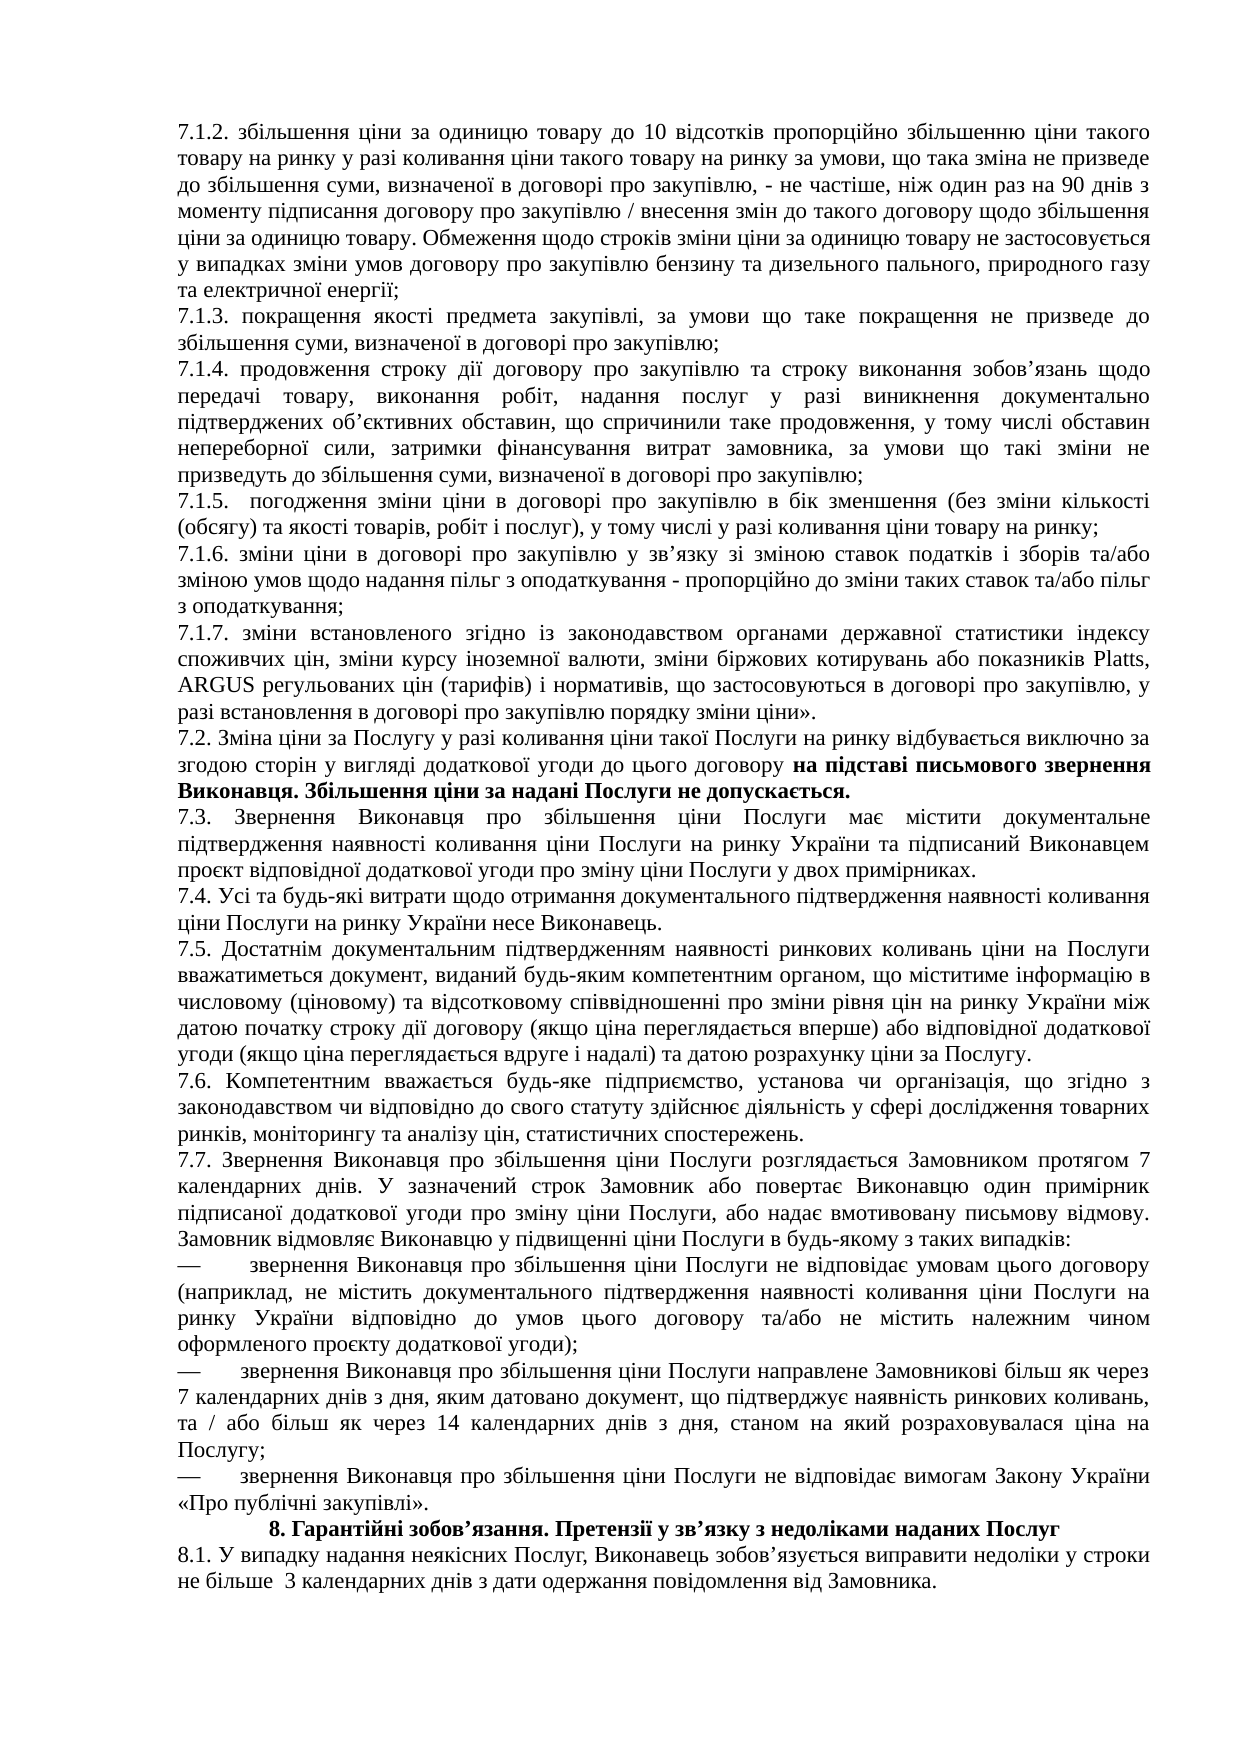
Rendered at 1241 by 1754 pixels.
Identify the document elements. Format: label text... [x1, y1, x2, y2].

text 7.3. Звернення Виконавця про збільшення ціни Послуги має містити документальне підтвердження наявності коливання ціни Послуги на ринку України та підписаний Виконавцем проєкт відповідної додаткової угоди про зміну ціни Послуги у двох примірниках. [177, 803, 1152, 882]
text 7.7. Звернення Виконавця про збільшення ціни Послуги розглядається Замовником протягом 7 календарних днів. У зазначений строк Замовник або повертає Виконавцю один примірник підписаної додаткової угоди про зміну ціни Послуги, або надає вмотивовану письмову відмову. Замовник відмовляє Виконавцю у підвищенні ціни Послуги в будь-якому з таких випадків: [177, 1146, 1152, 1251]
text — звернення Виконавця про збільшення ціни Послуги не відповідає вимогам Закону України «Про публічні закупівлі». [177, 1462, 1152, 1515]
text 7.1.4. продовження строку дії договору про закупівлю та строку виконання зобов’язань щодо передачі товару, виконання робіт, надання послуг у разі виникнення документально підтверджених об’єктивних обставин, що спричинили таке продовження, у тому числі обставин непереборної сили, затримки фінансування витрат замовника, за умови що такі зміни не призведуть до збільшення суми, визначеної в договорі про закупівлю; [177, 355, 1152, 487]
text 7.1.3. покращення якості предмета закупівлі, за умови що таке покращення не призведе до збільшення суми, визначеної в договорі про закупівлю; [177, 303, 1152, 355]
text 7.1.5. погодження зміни ціни в договорі про закупівлю в бік зменшення (без зміни кількості (обсягу) та якості товарів, робіт і послуг), у тому числі у разі коливання ціни товару на ринку; [177, 487, 1152, 540]
text 7.2. Зміна ціни за Послугу у разі коливання ціни такої Послуги на ринку відбувається виключно за згодою сторін у вигляді додаткової угоди до цього договору на підставі письмового звернення Виконавця. Збільшення ціни за надані Послуги не допускається. [177, 724, 1152, 803]
text — звернення Виконавця про збільшення ціни Послуги не відповідає умовам цього договору (наприклад, не містить документального підтвердження наявності коливання ціни Послуги на ринку України відповідно до умов цього договору та/або не містить належним чином оформленого проєкту додаткової угоди); [177, 1251, 1152, 1357]
text 8.1. У випадку надання неякісних Послуг, Виконавець зобов’язується виправити недоліки у строки не більше 3 календарних днів з дати одержання повідомлення від Замовника. [177, 1541, 1152, 1594]
text 8. Гарантійні зобов’язання. Претензії у зв’язку з недоліками наданих Послуг [177, 1515, 1152, 1541]
text 7.1.6. зміни ціни в договорі про закупівлю у зв’язку зі зміною ставок податків і зборів та/або зміною умов щодо надання пільг з оподаткування - пропорційно до зміни таких ставок та/або пільг з оподаткування; [177, 540, 1152, 619]
text — звернення Виконавця про збільшення ціни Послуги направлене Замовникові більш як через 7 календарних днів з дня, яким датовано документ, що підтверджує наявність ринкових коливань, та / або більш як через 14 календарних днів з дня, станом на який розраховувалася ціна на Послугу; [177, 1357, 1152, 1462]
text 7.6. Компетентним вважається будь-яке підприємство, установа чи організація, що згідно з законодавством чи відповідно до свого статуту здійснює діяльність у сфері дослідження товарних ринків, моніторингу та аналізу цін, статистичних спостережень. [177, 1067, 1152, 1146]
text 7.1.7. зміни встановленого згідно із законодавством органами державної статистики індексу споживчих цін, зміни курсу іноземної валюти, зміни біржових котирувань або показників Platts, ARGUS регульованих цін (тарифів) і нормативів, що застосовуються в договорі про закупівлю, у разі встановлення в договорі про закупівлю порядку зміни ціни». [177, 619, 1152, 724]
text 7.4. Усі та будь-які витрати щодо отримання документального підтвердження наявності коливання ціни Послуги на ринку України несе Виконавець. [177, 882, 1152, 935]
text 7.1.2. збільшення ціни за одиницю товару до 10 відсотків пропорційно збільшенню ціни такого товару на ринку у разі коливання ціни такого товару на ринку за умови, що така зміна не призведе до збільшення суми, визначеної в договорі про закупівлю, - не частіше, ніж один раз на 90 днів з моменту підписання договору про закупівлю / внесення змін до такого договору щодо збільшення ціни за одиницю товару. Обмеження щодо строків зміни ціни за одиницю товару не застосовується у випадках зміни умов договору про закупівлю бензину та дизельного пального, природного газу та електричної енергії; [177, 118, 1152, 303]
text 7.5. Достатнім документальним підтвердженням наявності ринкових коливань ціни на Послуги вважатиметься документ, виданий будь-яким компетентним органом, що міститиме інформацію в числовому (ціновому) та відсотковому співвідношенні про зміни рівня цін на ринку України між датою початку строку дії договору (якщо ціна переглядається вперше) або відповідної додаткової угоди (якщо ціна переглядається вдруге і надалі) та датою розрахунку ціни за Послугу. [177, 935, 1152, 1067]
